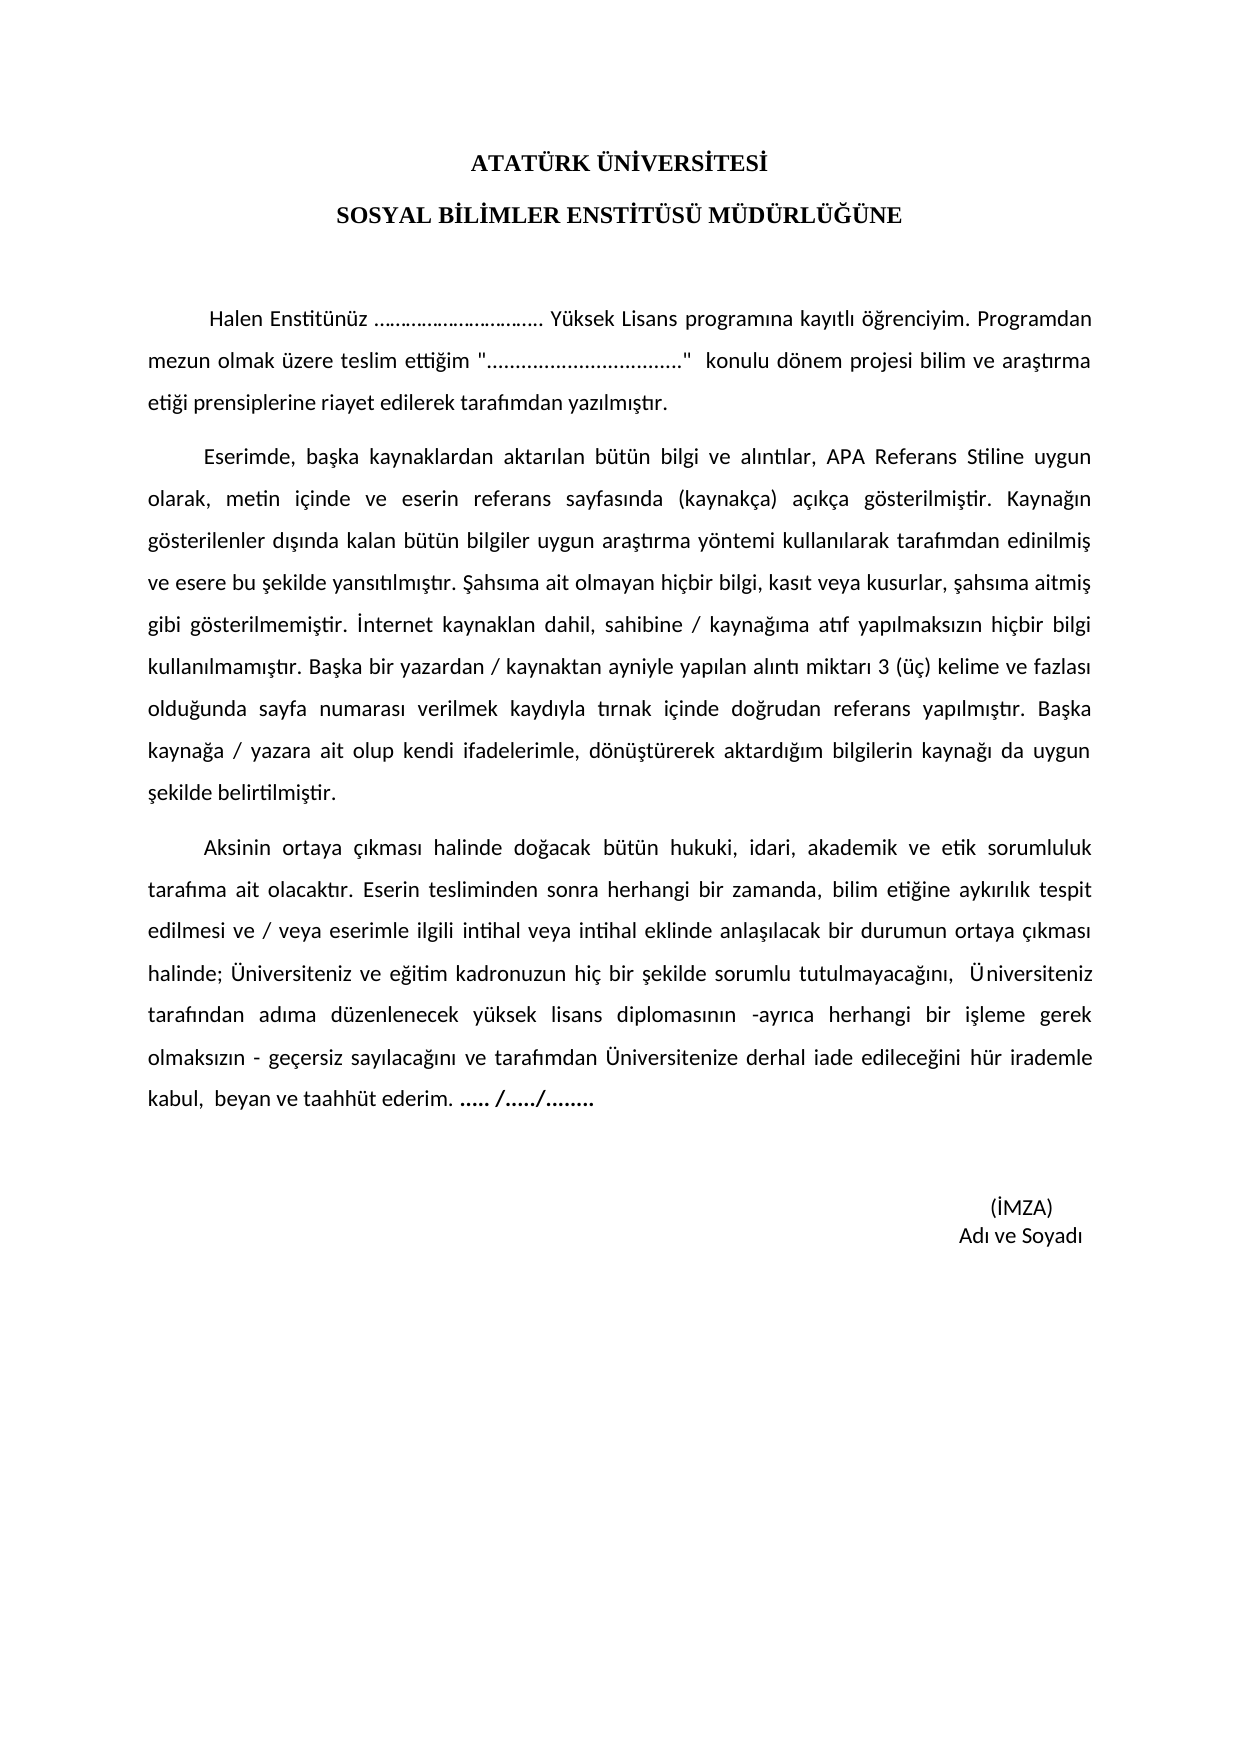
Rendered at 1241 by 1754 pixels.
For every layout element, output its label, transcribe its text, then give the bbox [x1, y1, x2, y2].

text Adı ve Soyadı [148, 1222, 1093, 1249]
text SOSYAL BİLİMLER ENSTİTÜSÜ MÜDÜRLÜĞÜNE [148, 201, 1091, 229]
text (İMZA) [148, 1193, 1093, 1222]
text ATATÜRK ÜNİVERSİTESİ [148, 149, 1091, 177]
text Halen Enstitünüz ………………………….. Yüksek Lisans programına kayıtlı öğrenciyim. Programdan mezun olmak üzere teslim ettiğim ".................................." konulu dönem projesi bilim ve araştırma etiği prensiplerine riayet edilerek tarafımdan yazılmıştır. [148, 304, 1093, 416]
text Eserimde, başka kaynaklardan aktarılan bütün bilgi ve alıntılar, APA Referans Stiline uygun olarak, metin içinde ve eserin referans sayfasında (kaynakça) açıkça gösterilmiştir. Kaynağın gösterilenler dışında kalan bütün bilgiler uygun araştırma yöntemi kullanılarak tarafımdan edinilmiş ve esere bu şekilde yansıtılmıştır. Şahsıma ait olmayan hiçbir bilgi, kasıt veya kusurlar, şahsıma aitmiş gibi gösterilmemiştir. İnternet kaynaklan dahil, sahibine / kaynağıma atıf yapılmaksızın hiçbir bilgi kullanılmamıştır. Başka bir yazardan / kaynaktan ayniyle yapılan alıntı miktarı 3 (üç) kelime ve fazlası olduğunda sayfa numarası verilmek kaydıyla tırnak içinde doğrudan referans yapılmıştır. Başka kaynağa / yazara ait olup kendi ifadelerimle, dönüştürerek aktardığım bilgilerin kaynağı da uygun şekilde belirtilmiştir. [148, 442, 1093, 806]
text Aksinin ortaya çıkması halinde doğacak bütün hukuki, idari, akademik ve etik sorumluluk tarafıma ait olacaktır. Eserin tesliminden sonra herhangi bir zamanda, bilim etiğine aykırılık tespit edilmesi ve / veya eserimle ilgili intihal veya intihal eklinde anlaşılacak bir durumun ortaya çıkması halinde; Üniversiteniz ve eğitim kadronuzun hiç bir şekilde sorumlu tutulmayacağını, Üniversiteniz tarafından adıma düzenlenecek yüksek lisans diplomasının -ayrıca herhangi bir işleme gerek olmaksızın - geçersiz sayılacağını ve tarafımdan Üniversitenize derhal iade edileceğini hür irademle kabul, beyan ve taahhüt ederim. ..... /...../........ [148, 833, 1093, 1113]
